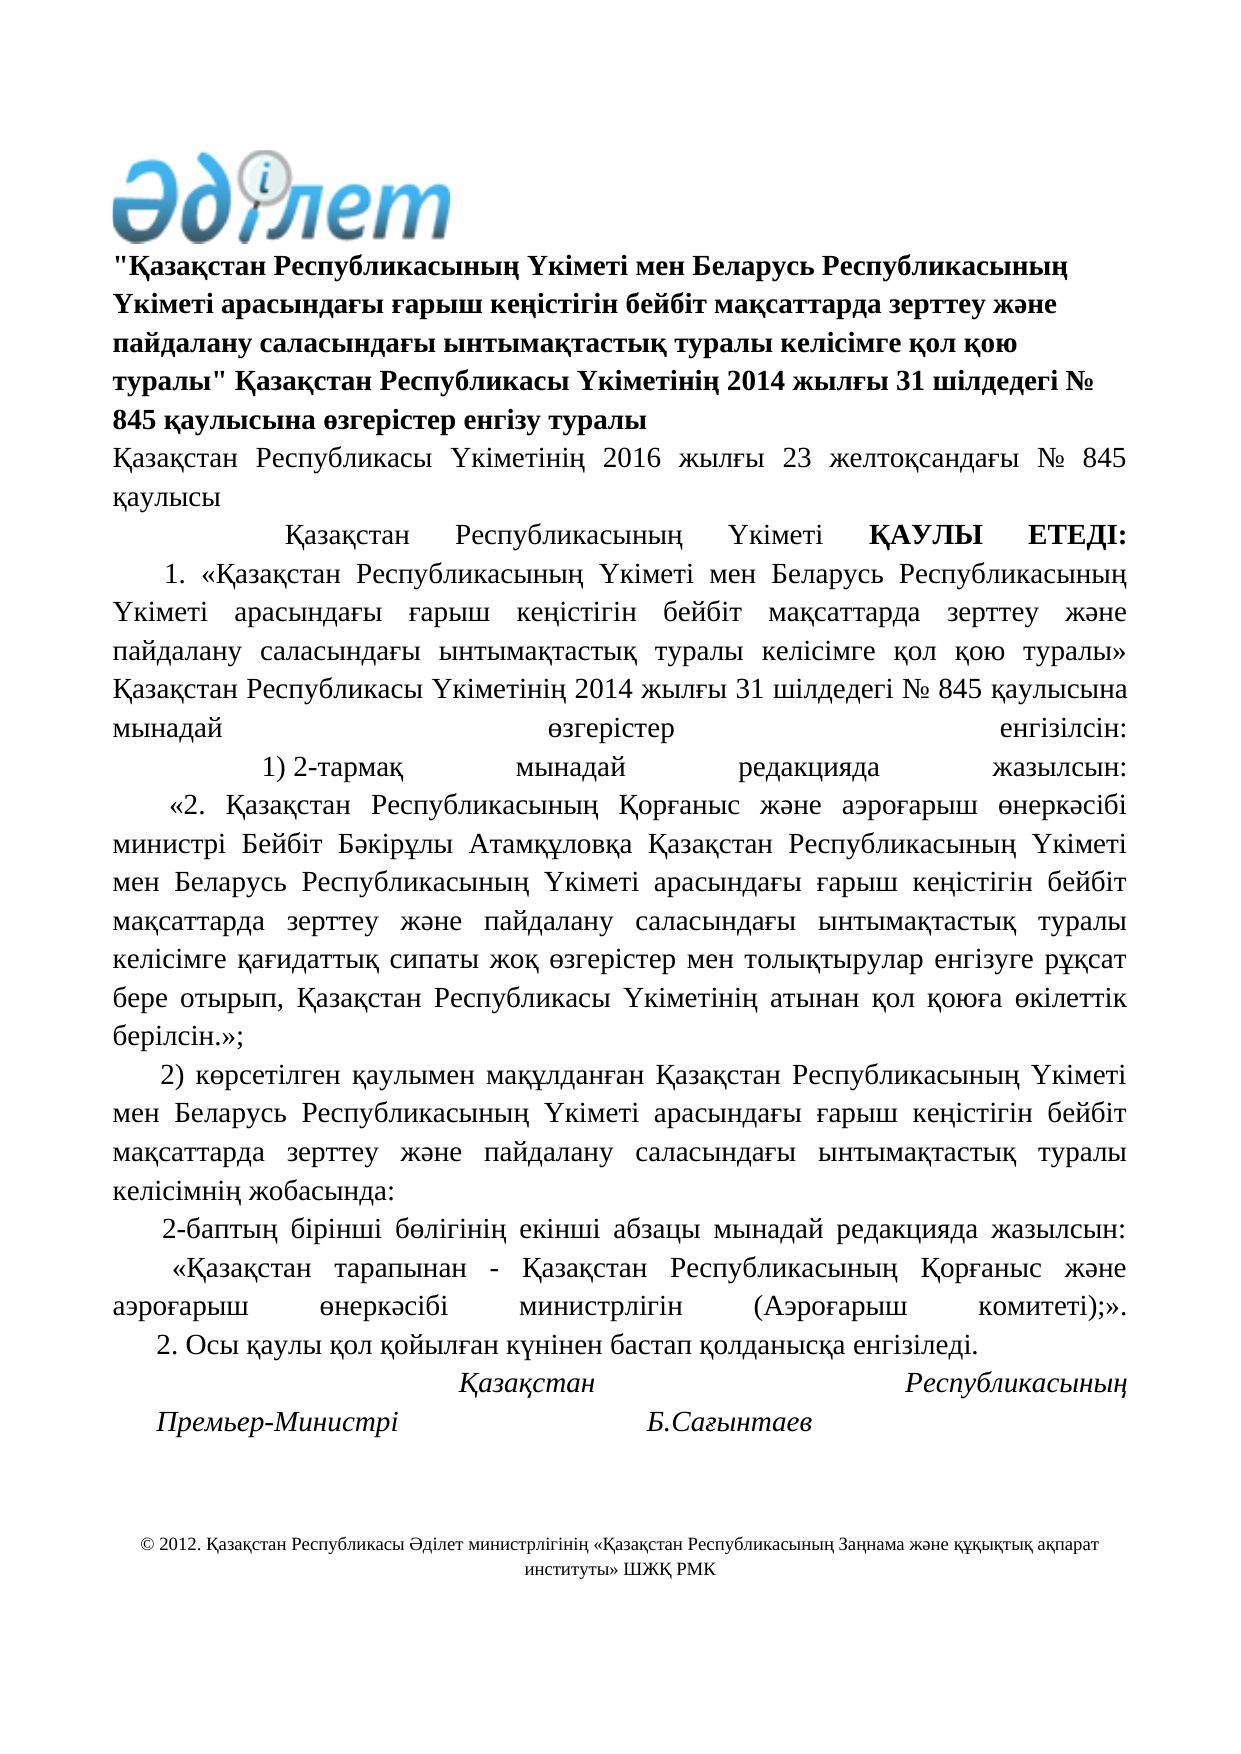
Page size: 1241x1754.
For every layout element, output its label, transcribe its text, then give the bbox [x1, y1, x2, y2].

text Қазақстан Республикасының Премьер-Министрі Б.Сағынтаев [112, 1365, 1128, 1437]
text "Қазақстан Республикасының Үкіметі мен Беларусь Республикасының Үкіметі арасындағы ғарыш кеңістігін бейбіт мақсаттарда зерттеу және пайдалану саласындағы ынтымақтастық туралы келісімге қол қою туралы" Қазақстан Республикасы Үкіметінің 2014 жылғы 31 шілдедегі № 845 қаулысына өзгерістер енгізу туралы [112, 248, 1128, 435]
text Қазақстан Республикасы Үкіметінің 2016 жылғы 23 желтоқсандағы № 845 қаулысы [112, 440, 1128, 512]
text © 2012. Қазақстан Республикасы Әділет министрлігінің «Қазақстан Республикасының Заңнама және құқықтық ақпарат институты» ШЖҚ РМК [112, 1533, 1128, 1579]
text Қазақстан Республикасының Үкіметі ҚАУЛЫ ЕТЕДІ: 1. «Қазақстан Республикасының Үкіметі мен Беларусь Республикасының Үкіметі арасындағы ғарыш кеңістігін бейбіт мақсаттарда зерттеу және пайдалану саласындағы ынтымақтастық туралы келісімге қол қою туралы» Қазақстан Республикасы Үкіметінің 2014 жылғы 31 шілдедегі № 845 қаулысына мынадай өзгерістер енгізілсін: 1) 2-тармақ мынадай редакцияда жазылсын: «2. Қазақстан Республикасының Қорғаныс және аэроғарыш өнеркәсібі министрі Бейбіт Бәкірұлы Атамқұловқа Қазақстан Республикасының Үкіметі мен Беларусь Республикасының Үкіметі арасындағы ғарыш кеңістігін бейбіт мақсаттарда зерттеу және пайдалану саласындағы ынтымақтастық туралы келісімге қағидаттық сипаты жоқ өзгерістер мен толықтырулар енгізуге рұқсат бере отырып, Қазақстан Республикасы Үкіметінің атынан қол қоюға өкілеттік берілсін.»; 2) көрсетілген қаулымен мақұлданған Қазақстан Республикасының Үкіметі мен Беларусь Республикасының Үкіметі арасындағы ғарыш кеңістігін бейбіт мақсаттарда зерттеу және пайдалану саласындағы ынтымақтастық туралы келісімнің жобасында: 2-баптың бірінші бөлігінің екінші абзацы мынадай редакцияда жазылсын: «Қазақстан тарапынан - Қазақстан Республикасының Қорғаныс және аэроғарыш өнеркәсібі министрлігін (Аэроғарыш комитеті);». 2. Осы қаулы қол қойылған күнінен бастап қолданысқа енгізіледі. [112, 517, 1128, 1360]
picture [112, 150, 451, 244]
